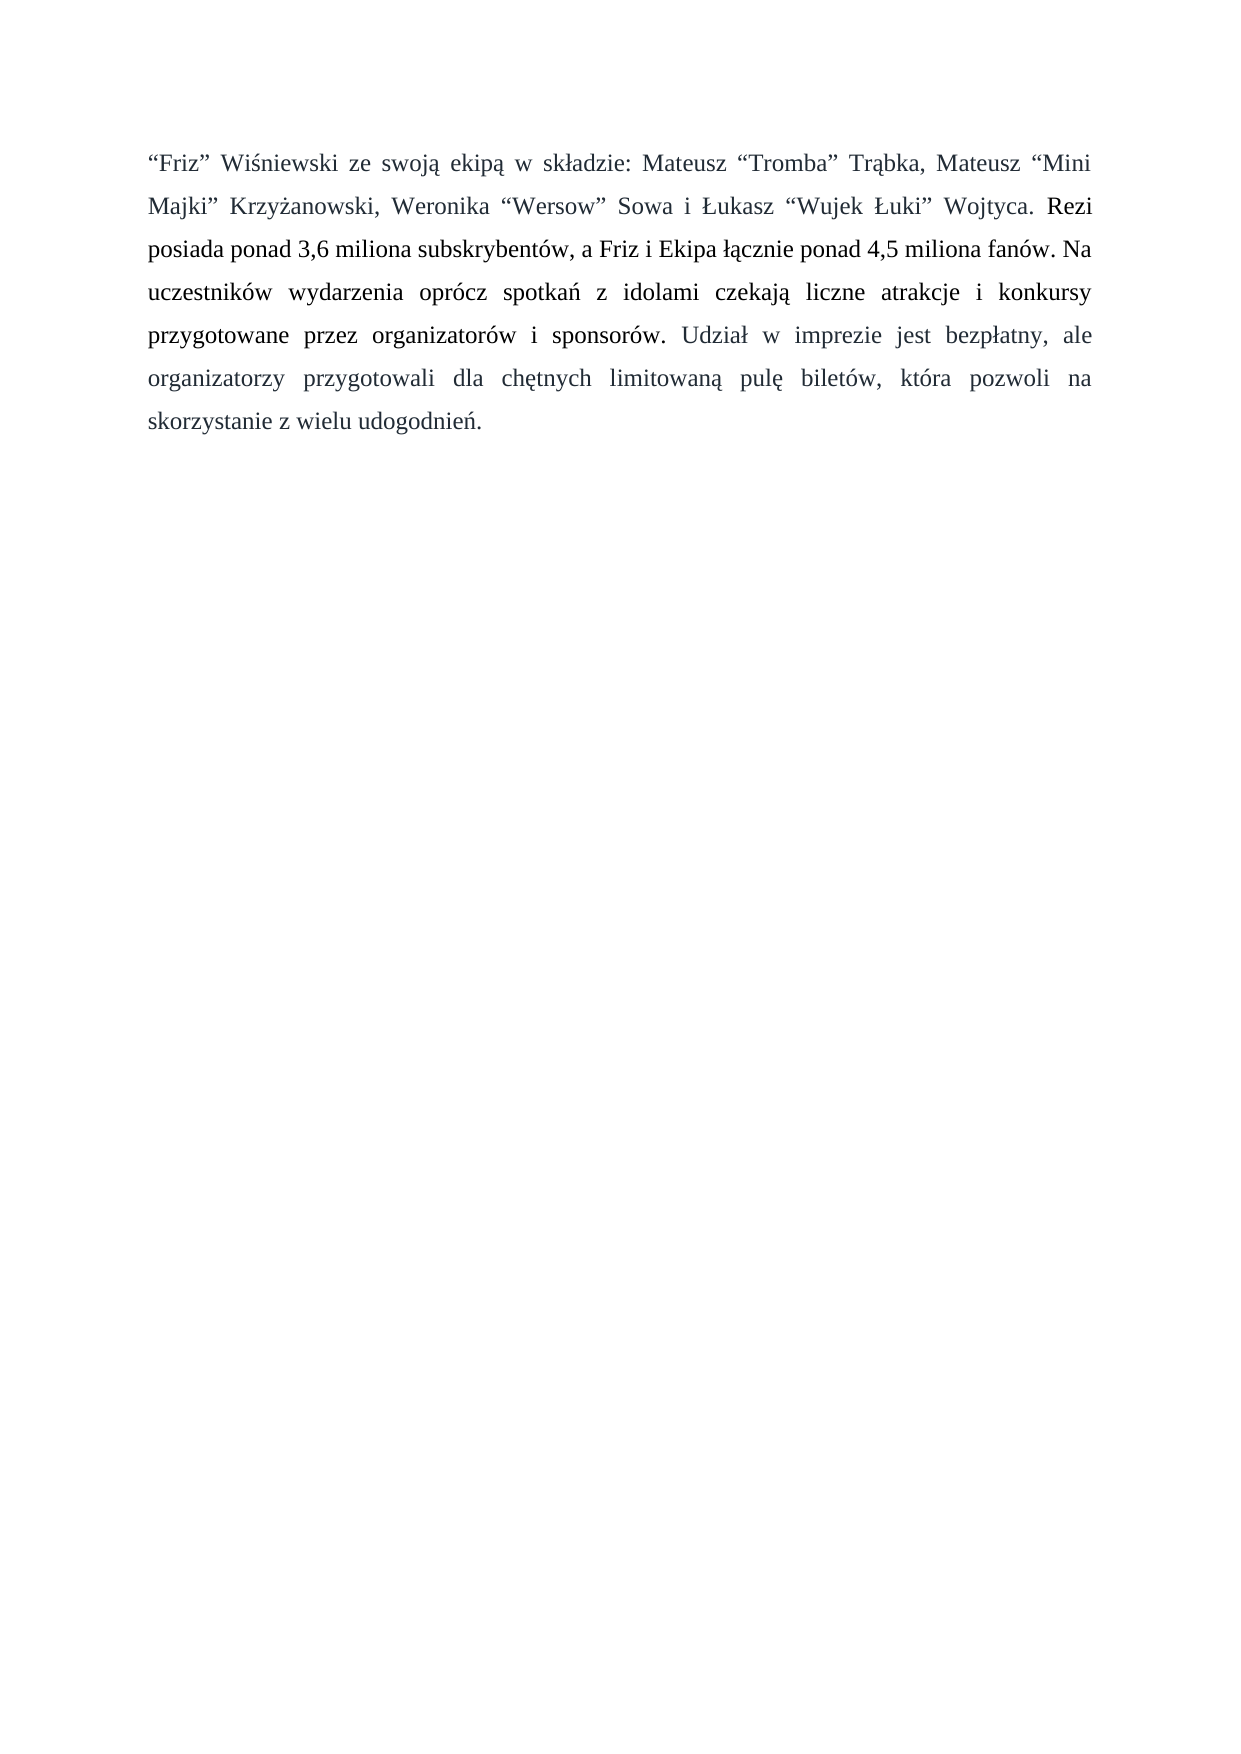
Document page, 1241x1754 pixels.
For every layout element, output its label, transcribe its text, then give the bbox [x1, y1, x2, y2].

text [148, 176, 1093, 363]
